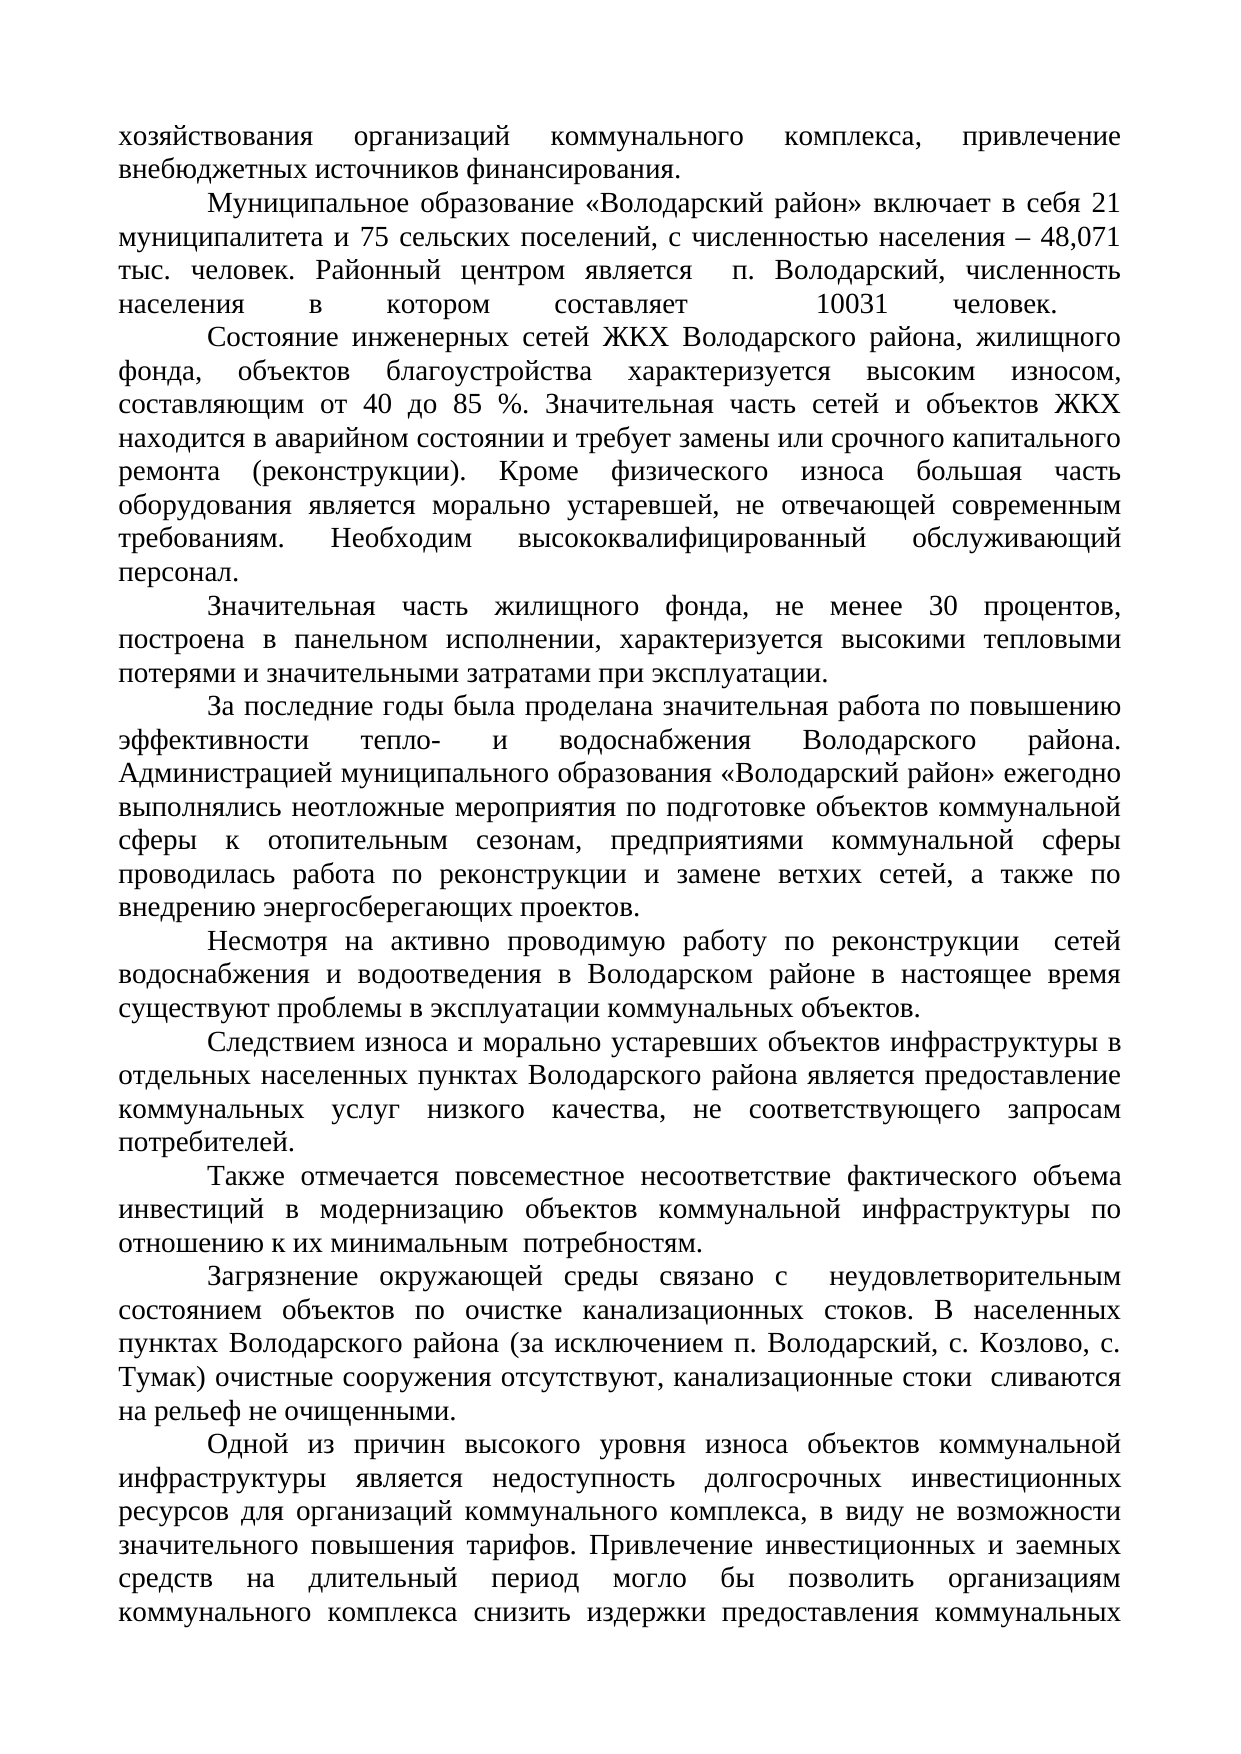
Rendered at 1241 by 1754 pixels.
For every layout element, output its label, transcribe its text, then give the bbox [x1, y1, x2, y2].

text За последние годы была проделана значительная работа по повышению эффективности тепло- и водоснабжения Володарского района. Администрацией муниципального образования «Володарский район» ежегодно выполнялись неотложные мероприятия по подготовке объектов коммунальной сферы к отопительным сезонам, предприятиями коммунальной сферы проводилась работа по реконструкции и замене ветхих сетей, а также по внедрению энергосберегающих проектов. [118, 688, 1122, 923]
text Следствием износа и морально устаревших объектов инфраструктуры в отдельных населенных пунктах Володарского района является предоставление коммунальных услуг низкого качества, не соответствующего запросам потребителей. [118, 1024, 1122, 1158]
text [118, 1426, 1122, 1627]
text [118, 118, 1122, 185]
text Муниципальное образование «Володарский район» включает в себя 21 муниципалитета и 75 сельских поселений, с численностью населения – 48,071 тыс. человек. Районный центром является п. Володарский, численность населения в котором составляет 10031 человек. Состояние инженерных сетей ЖКХ Володарского района, жилищного фонда, объектов благоустройства характеризуется высоким износом, составляющим от 40 до 85 %. Значительная часть сетей и объектов ЖКХ находится в аварийном состоянии и требует замены или срочного капитального ремонта (реконструкции). Кроме физического износа большая часть оборудования является морально устаревшей, не отвечающей современным требованиям. Необходим высококвалифицированный обслуживающий персонал. [118, 185, 1122, 588]
text Также отмечается повсеместное несоответствие фактического объема инвестиций в модернизацию объектов коммунальной инфраструктуры по отношению к их минимальным потребностям. [118, 1158, 1122, 1258]
text Значительная часть жилищного фонда, не менее 30 процентов, построена в панельном исполнении, характеризуется высокими тепловыми потерями и значительными затратами при эксплуатации. [118, 588, 1122, 688]
text Несмотря на активно проводимую работу по реконструкции сетей водоснабжения и водоотведения в Володарском районе в настоящее время существуют проблемы в эксплуатации коммунальных объектов. [118, 923, 1122, 1024]
text Загрязнение окружающей среды связано с неудовлетворительным состоянием объектов по очистке канализационных стоков. В населенных пунктах Володарского района (за исключением п. Володарский, с. Козлово, с. Тумак) очистные сооружения отсутствуют, канализационные стоки сливаются на рельеф не очищенными. [118, 1258, 1122, 1426]
